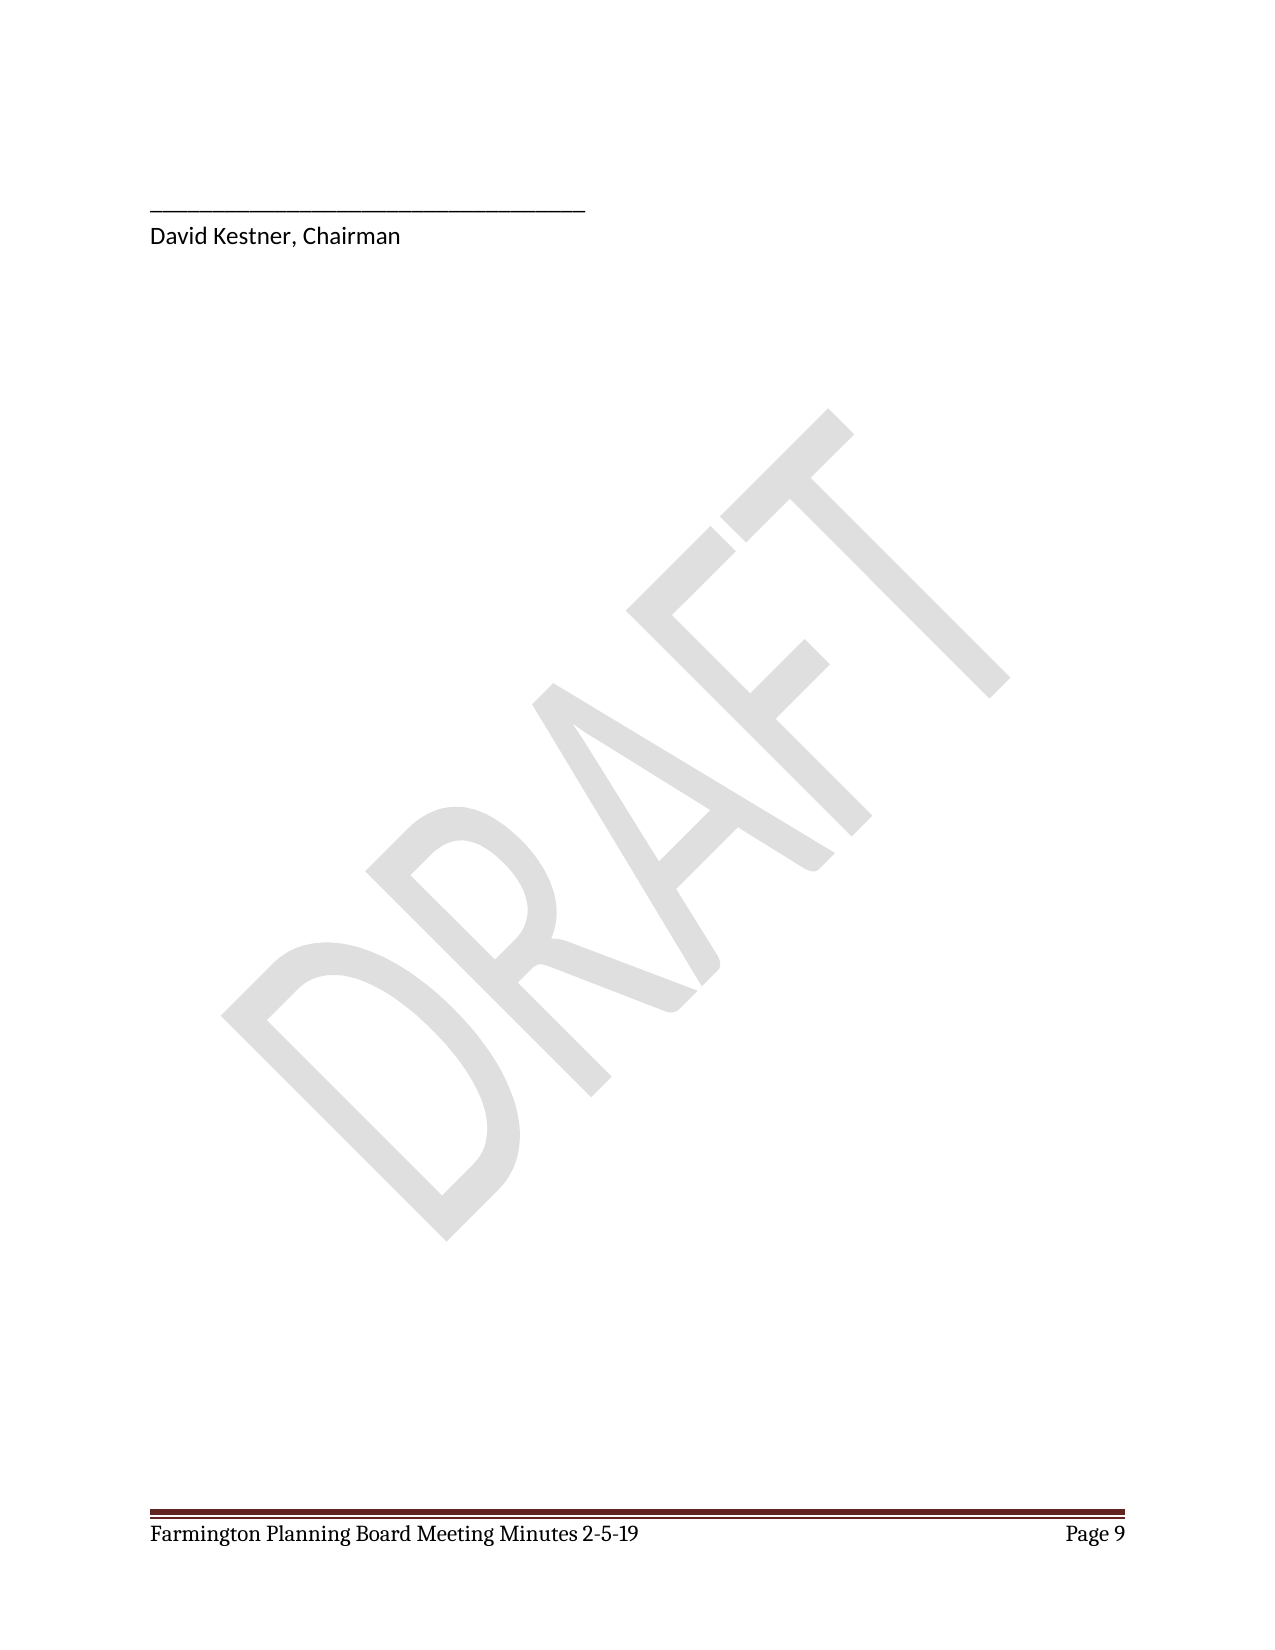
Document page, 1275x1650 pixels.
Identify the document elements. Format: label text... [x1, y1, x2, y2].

text ___________________________________ David Kestner, Chairman [150, 150, 1125, 251]
